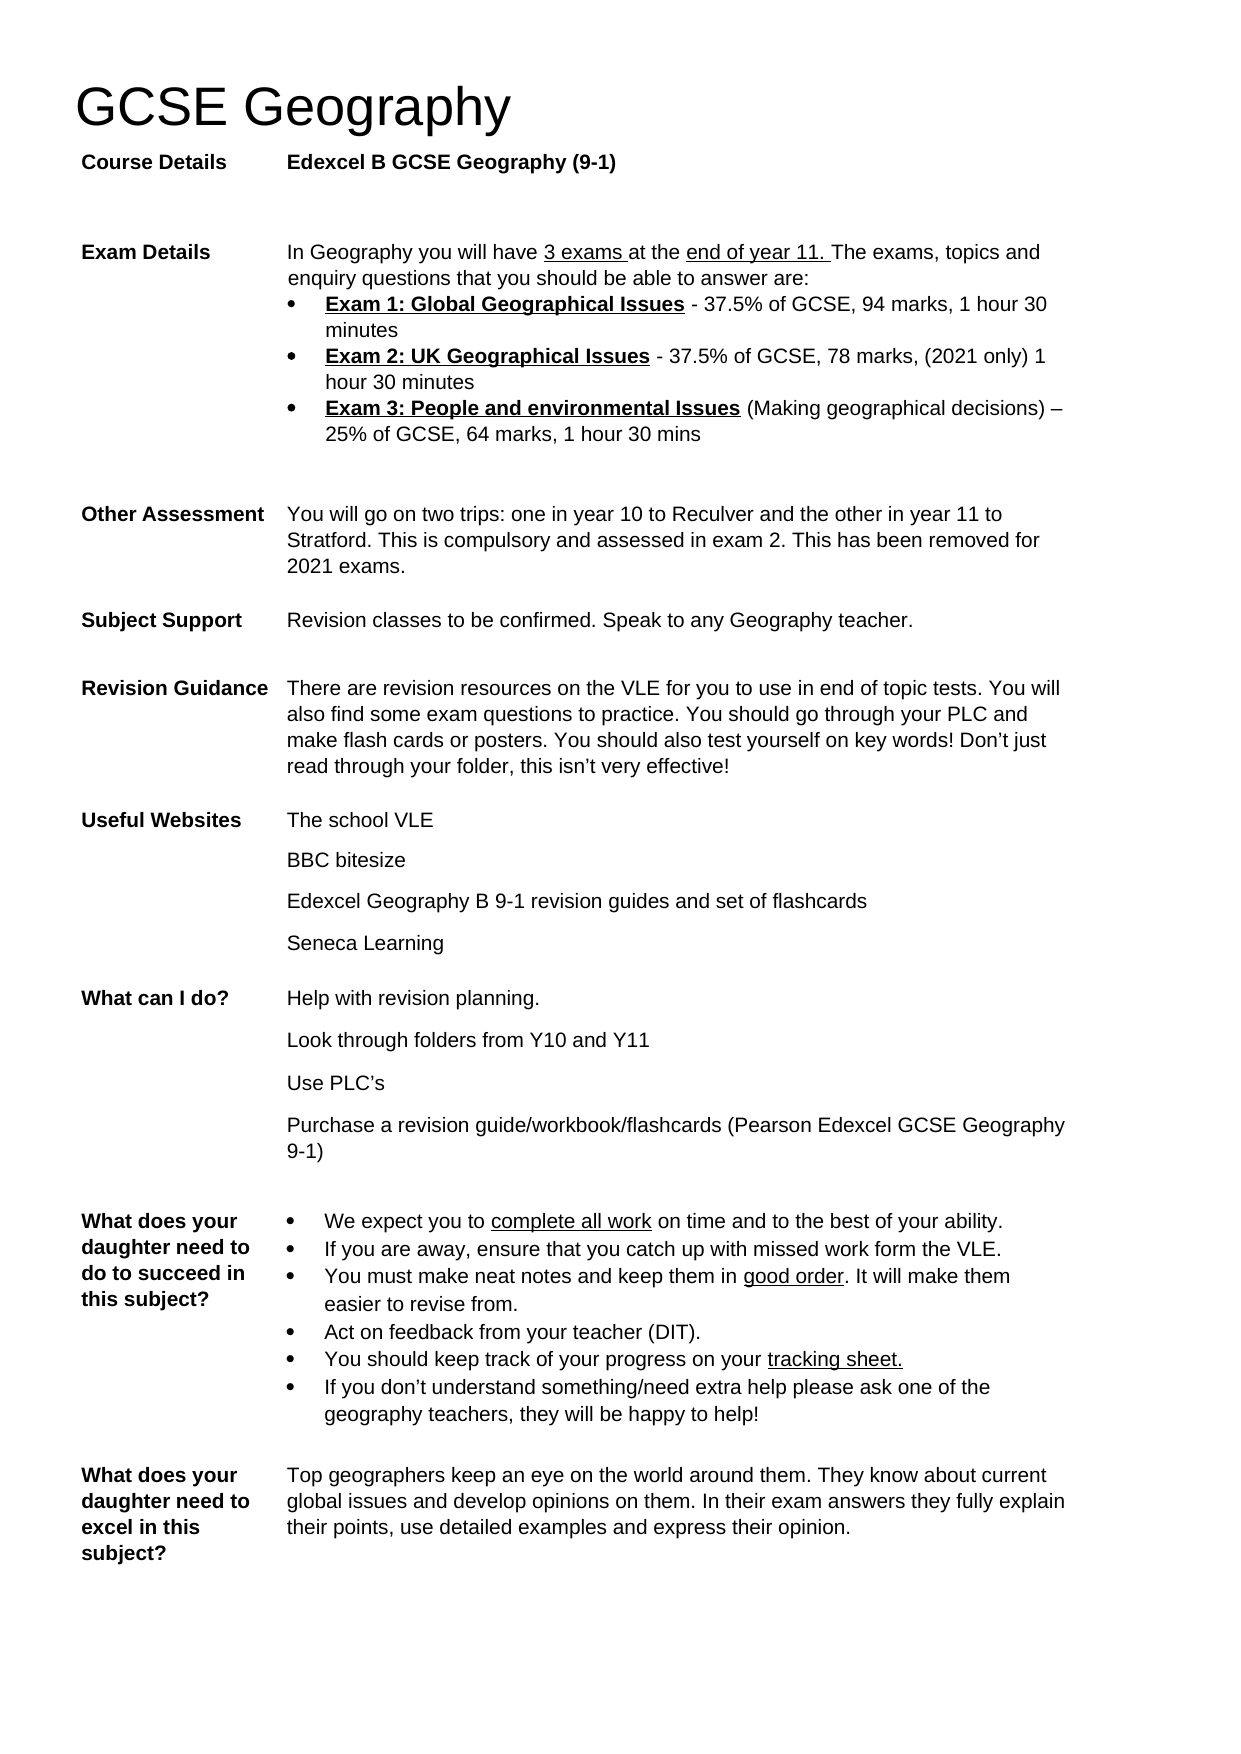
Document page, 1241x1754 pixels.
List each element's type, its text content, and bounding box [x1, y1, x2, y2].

table_cell Revision classes to be confirmed. Speak to any Geography teacher. [281, 602, 1078, 670]
table_header Course Details [75, 144, 281, 234]
table_cell What can I do? [75, 980, 281, 1203]
table_cell What does your daughter need to do to succeed in this subject? [75, 1203, 281, 1457]
table_cell Exam Details [75, 234, 281, 496]
table_cell Other Assessment [75, 496, 281, 602]
table_cell Useful Websites [75, 802, 281, 980]
table_cell We expect you to complete all work on time and to the best of your ability. If you are away, ensure that you catch up with missed work form the VLE. You must make neat notes and keep them in good order. It will make them easier to revise from. Act on feedback from your teacher (DIT). You should keep track of your progress on your tracking sheet. If you don’t understand something/need extra help please ask one of the geography teachers, they will be happy to help! [281, 1203, 1078, 1457]
table_cell Revision Guidance [75, 670, 281, 802]
table_cell Top geographers keep an eye on the world around them. They know about current global issues and develop opinions on them. In their exam answers they fully explain their points, use detailed examples and express their opinion. [281, 1457, 1078, 1606]
table_header Edexcel B GCSE Geography (9-1) [281, 144, 1078, 234]
text GCSE Geography [75, 75, 1165, 137]
table_cell What does your daughter need to excel in this subject? [75, 1457, 281, 1606]
table_cell There are revision resources on the VLE for you to use in end of topic tests. You will also find some exam questions to practice. You should go through your PLC and make flash cards or posters. You should also test yourself on key words! Don’t just read through your folder, this isn’t very effective! [281, 670, 1078, 802]
table_cell Help with revision planning. Look through folders from Y10 and Y11 Use PLC’s Purchase a revision guide/workbook/flashcards (Pearson Edexcel GCSE Geography 9-1) [281, 980, 1078, 1203]
table_cell Subject Support [75, 602, 281, 670]
table_cell The school VLE BBC bitesize Edexcel Geography B 9-1 revision guides and set of flashcards Seneca Learning [281, 802, 1078, 980]
table_cell You will go on two trips: one in year 10 to Reculver and the other in year 11 to Stratford. This is compulsory and assessed in exam 2. This has been removed for 2021 exams. [281, 496, 1078, 602]
table_cell In Geography you will have 3 exams at the end of year 11. The exams, topics and enquiry questions that you should be able to answer are: Exam 1: Global Geographical Issues - 37.5% of GCSE, 94 marks, 1 hour 30 minutes Exam 2: UK Geographical Issues - 37.5% of GCSE, 78 marks, (2021 only) 1 hour 30 minutes Exam 3: People and environmental Issues (Making geographical decisions) – 25% of GCSE, 64 marks, 1 hour 30 mins [281, 234, 1078, 496]
